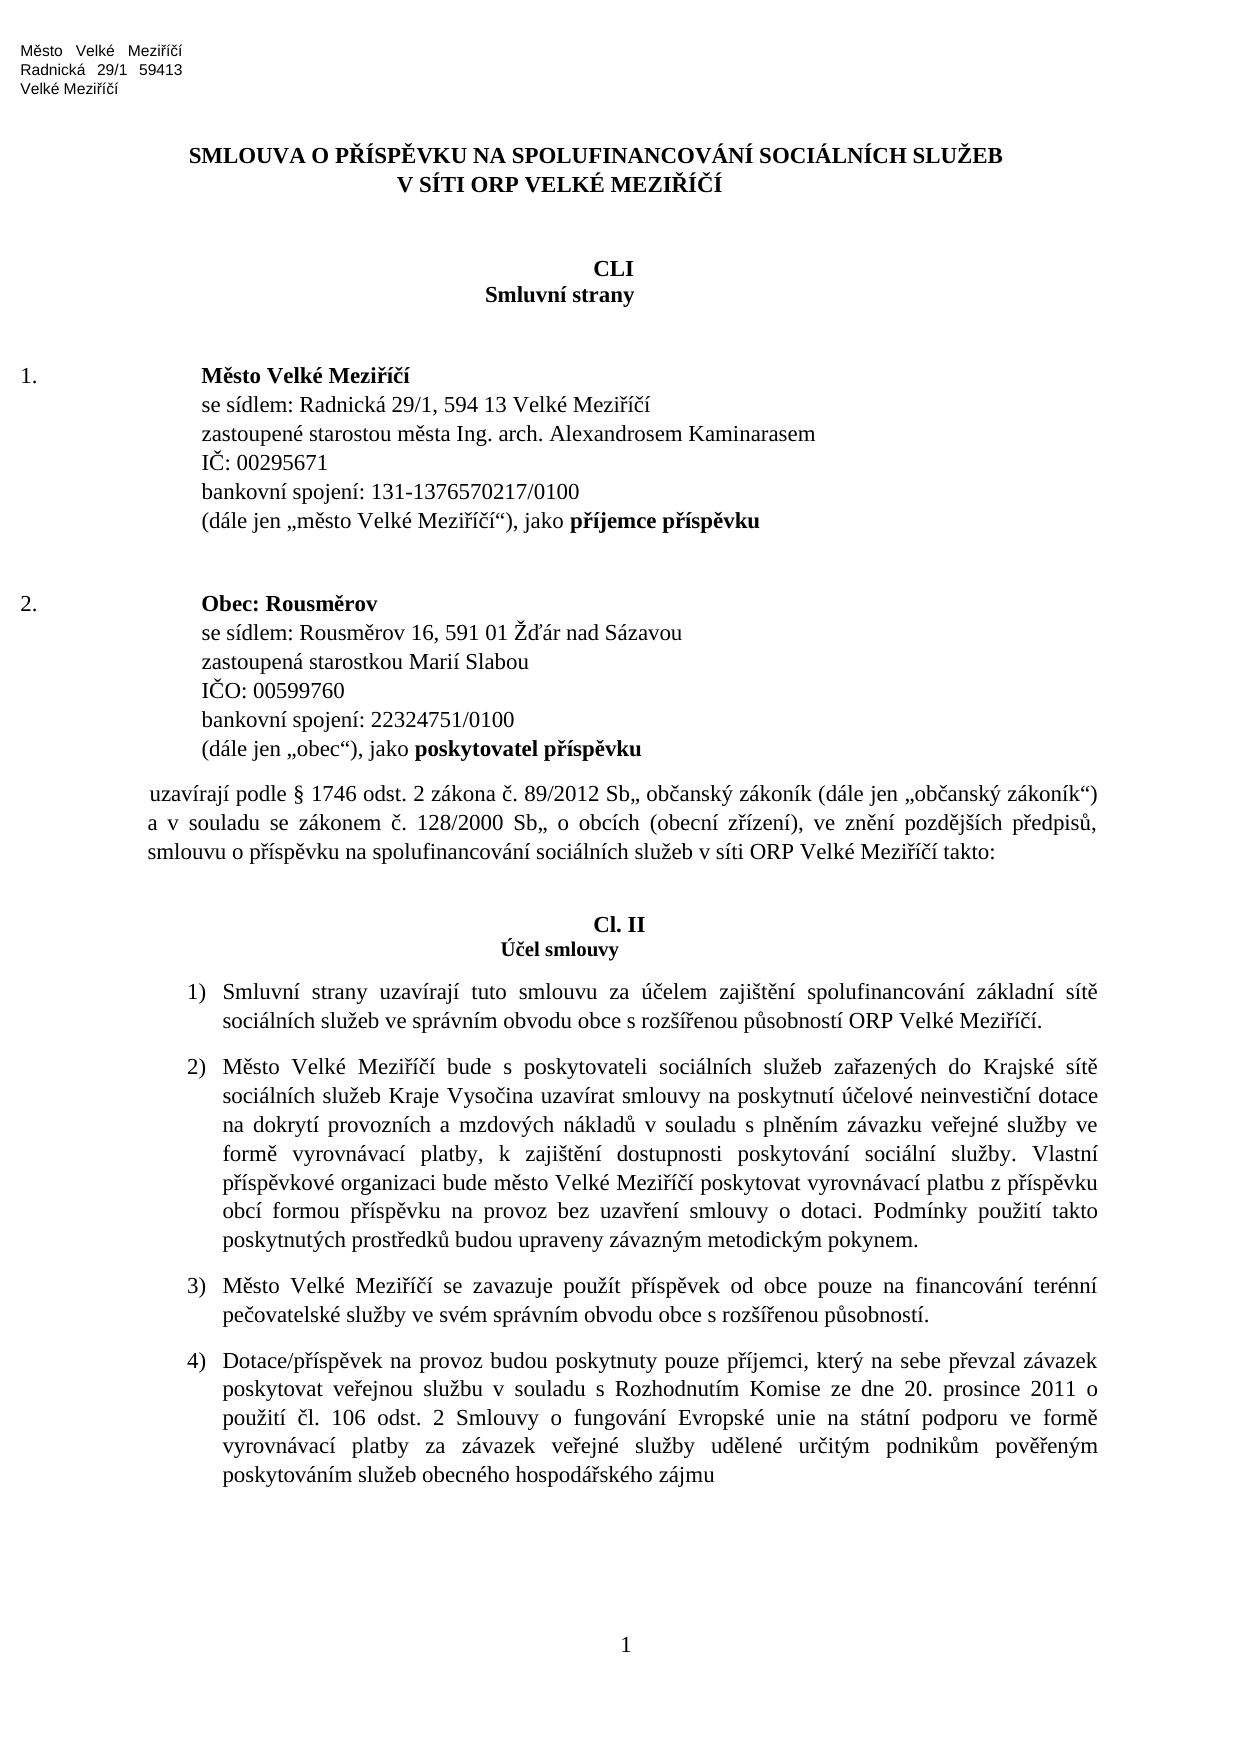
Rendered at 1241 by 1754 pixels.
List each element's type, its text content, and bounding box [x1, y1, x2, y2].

list Obec: Rousměrov [20, 590, 1099, 616]
text zastoupené starostou města Ing. arch. Alexandrosem Kaminarasem [201, 420, 1099, 446]
text (dále jen „město Velké Meziříčí“), jako příjemce příspěvku [201, 507, 1099, 533]
text uzavírají podle § 1746 odst. 2 zákona č. 89/2012 Sb„ občanský zákoník (dále jen „občanský zákoník“) a v souladu se zákonem č. 128/2000 Sb„ o obcích (obecní zřízení), ve znění pozdějších předpisů, smlouvu o příspěvku na spolufinancování sociálních služeb v síti ORP Velké Meziříčí takto: [147, 780, 1099, 865]
text se sídlem: Radnická 29/1, 594 13 Velké Meziříčí [201, 391, 1099, 417]
text zastoupená starostkou Marií Slabou [201, 648, 1099, 674]
text IČ: 00295671 [201, 449, 1099, 475]
list Dotace/příspěvek na provoz budou poskytnuty pouze příjemci, který na sebe převzal závazek poskytovat veřejnou službu v souladu s Rozhodnutím Komise ze dne 20. prosince 2011 o použití čl. 106 odst. 2 Smlouvy o fungování Evropské unie na státní podporu ve formě vyrovnávací platby za závazek veřejné služby udělené určitým podnikům pověřeným poskytováním služeb obecného hospodářského zájmu [187, 1347, 1099, 1488]
text Účel smlouvy [20, 937, 1099, 961]
text se sídlem: Rousměrov 16, 591 01 Žďár nad Sázavou [201, 619, 1099, 645]
list Město Velké Meziříčí [20, 362, 1099, 388]
list Smluvní strany uzavírají tuto smlouvu za účelem zajištění spolufinancování základní sítě sociálních služeb ve správním obvodu obce s rozšířenou působností ORP Velké Meziříčí. [187, 978, 1099, 1033]
list Město Velké Meziříčí bude s poskytovateli sociálních služeb zařazených do Krajské sítě sociálních služeb Kraje Vysočina uzavírat smlouvy na poskytnutí účelové neinvestiční dotace na dokrytí provozních a mzdových nákladů v souladu s plněním závazku veřejné služby ve formě vyrovnávací platby, k zajištění dostupnosti poskytování sociální služby. Vlastní příspěvkové organizaci bude město Velké Meziříčí poskytovat vyrovnávací platbu z příspěvku obcí formou příspěvku na provoz bez uzavření smlouvy o dotaci. Podmínky použití takto poskytnutých prostředků budou upraveny závazným metodickým pokynem. [187, 1053, 1099, 1253]
text (dále jen „obec“), jako poskytovatel příspěvku [201, 735, 1099, 761]
text Město Velké Meziříčí Radnická 29/1 59413 Velké Meziříčí [20, 42, 182, 97]
text CLI [593, 255, 1099, 282]
text bankovní spojení: 131-1376570217/0100 [201, 478, 1099, 504]
text Cl. II [593, 911, 1099, 937]
text Smluvní strany [20, 282, 1099, 308]
list Město Velké Meziříčí se zavazuje použít příspěvek od obce pouze na financování terénní pečovatelské služby ve svém správním obvodu obce s rozšířenou působností. [187, 1272, 1099, 1327]
text bankovní spojení: 22324751/0100 [201, 706, 1099, 732]
text IČO: 00599760 [201, 677, 1099, 703]
text SMLOUVA O PŘÍSPĚVKU NA SPOLUFINANCOVÁNÍ SOCIÁLNÍCH SLUŽEB V SÍTI ORP VELKÉ MEZIŘÍČÍ [20, 142, 1099, 198]
